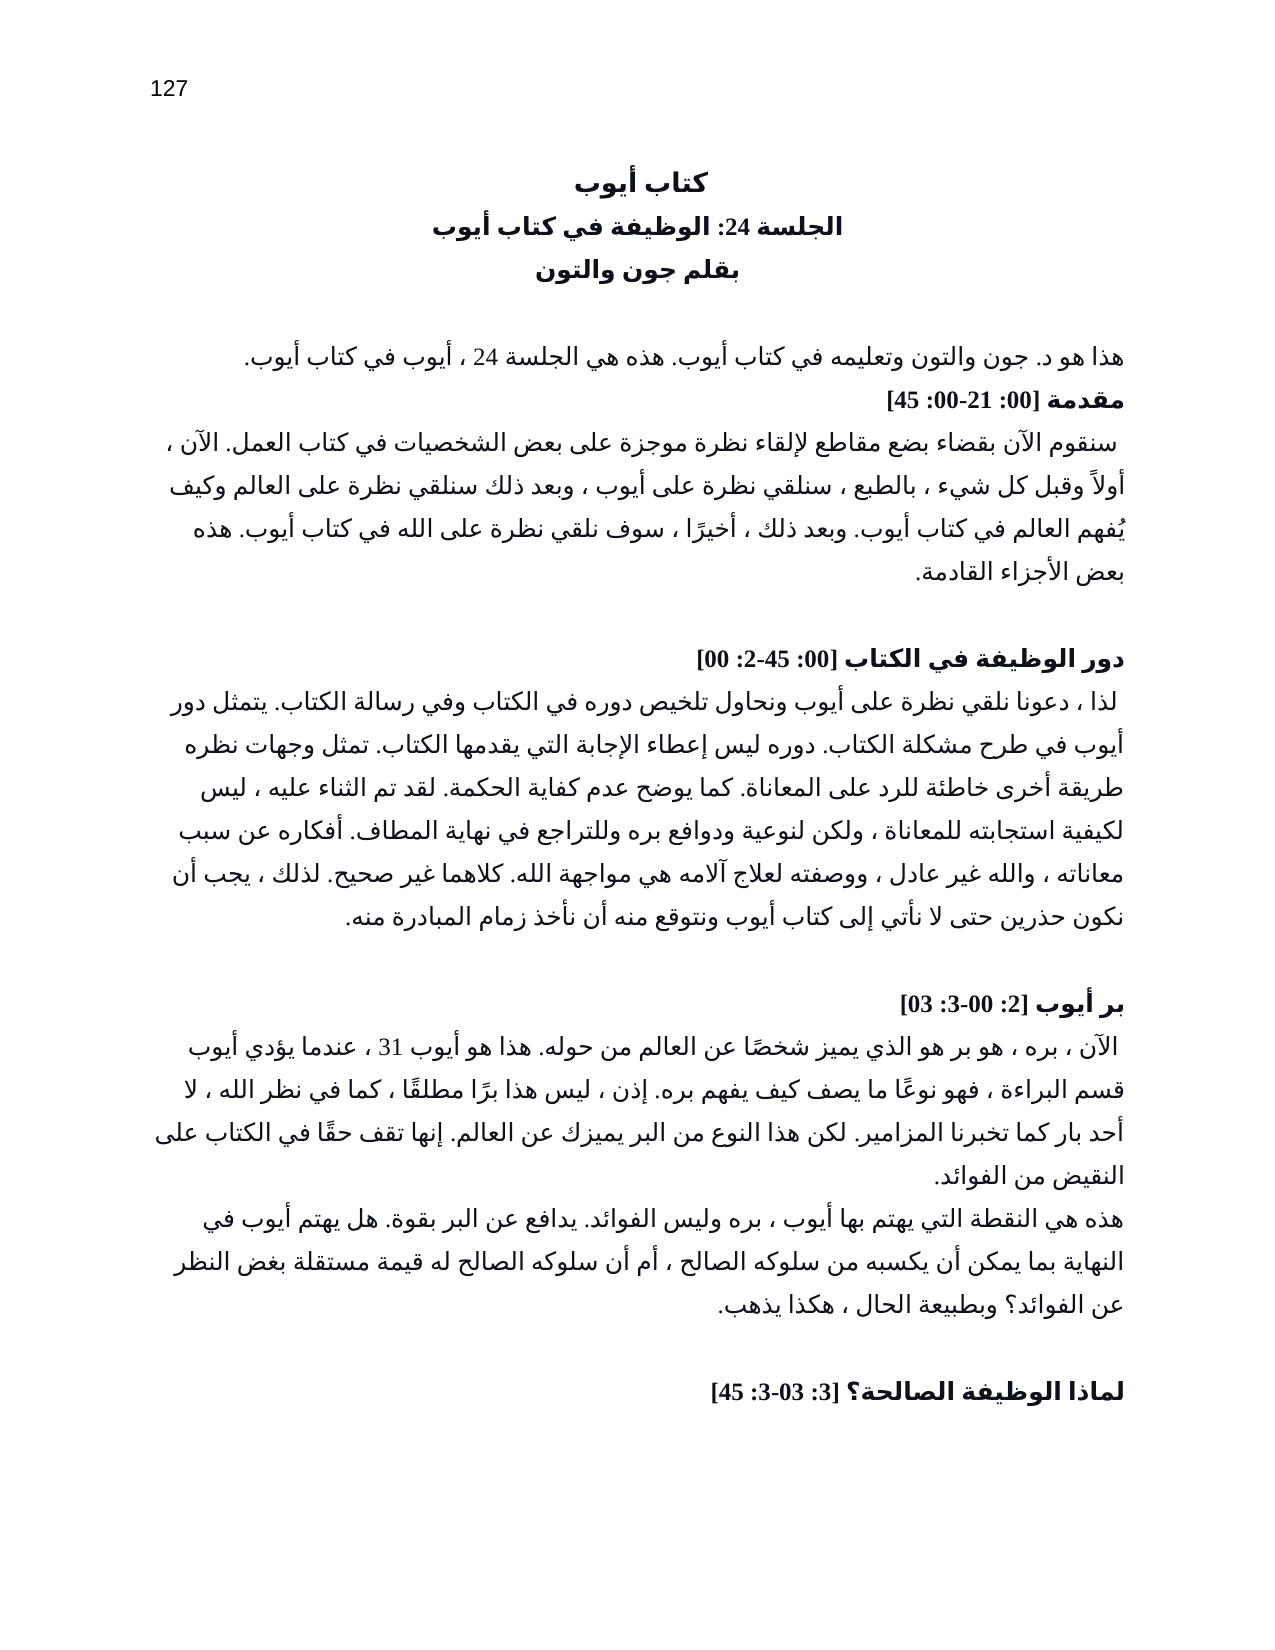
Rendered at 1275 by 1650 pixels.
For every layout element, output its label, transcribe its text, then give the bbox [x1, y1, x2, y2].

text بر أيوب [2: 00-3: 03] [150, 989, 1125, 1017]
text بقلم جون والتون [150, 256, 1125, 284]
text هذه هي النقطة التي يهتم بها أيوب ، بره وليس الفوائد. يدافع عن البر بقوة. هل يهتم أيوب في النهاية بما يمكن أن يكسبه من سلوكه الصالح ، أم أن سلوكه الصالح له قيمة مستقلة بغض النظر عن الفوائد؟ وبطبيعة الحال ، هكذا يذهب. [150, 1204, 1125, 1319]
text هذا هو د. جون والتون وتعليمه في كتاب أيوب. هذه هي الجلسة 24 ، أيوب في كتاب أيوب. [150, 342, 1125, 371]
text سنقوم الآن بقضاء بضع مقاطع لإلقاء نظرة موجزة على بعض الشخصيات في كتاب العمل. الآن ، أولاً وقبل كل شيء ، بالطبع ، سنلقي نظرة على أيوب ، وبعد ذلك سنلقي نظرة على العالم وكيف يُفهم العالم في كتاب أيوب. وبعد ذلك ، أخيرًا ، سوف نلقي نظرة على الله في كتاب أيوب. هذه بعض الأجزاء القادمة. [150, 428, 1125, 586]
text مقدمة [00: 21-00: 45] [150, 385, 1125, 414]
text كتاب أيوب الجلسة 24: الوظيفة في كتاب أيوب [150, 167, 1125, 241]
text الآن ، بره ، هو بر هو الذي يميز شخصًا عن العالم من حوله. هذا هو أيوب 31 ، عندما يؤدي أيوب قسم البراءة ، فهو نوعًا ما يصف كيف يفهم بره. إذن ، ليس هذا برًا مطلقًا ، كما في نظر الله ، لا أحد بار كما تخبرنا المزامير. لكن هذا النوع من البر يميزك عن العالم. إنها تقف حقًا في الكتاب على النقيض من الفوائد. [150, 1032, 1125, 1190]
text لذا ، دعونا نلقي نظرة على أيوب ونحاول تلخيص دوره في الكتاب وفي رسالة الكتاب. يتمثل دور أيوب في طرح مشكلة الكتاب. دوره ليس إعطاء الإجابة التي يقدمها الكتاب. تمثل وجهات نظره طريقة أخرى خاطئة للرد على المعاناة. كما يوضح عدم كفاية الحكمة. لقد تم الثناء عليه ، ليس لكيفية استجابته للمعاناة ، ولكن لنوعية ودوافع بره وللتراجع في نهاية المطاف. أفكاره عن سبب معاناته ، والله غير عادل ، ووصفته لعلاج آلامه هي مواجهة الله. كلاهما غير صحيح. لذلك ، يجب أن نكون حذرين حتى لا نأتي إلى كتاب أيوب ونتوقع منه أن نأخذ زمام المبادرة منه. [150, 687, 1125, 931]
text لماذا الوظيفة الصالحة؟ [3: 03-3: 45] [150, 1377, 1125, 1406]
text دور الوظيفة في الكتاب [00: 45-2: 00] [150, 644, 1125, 672]
